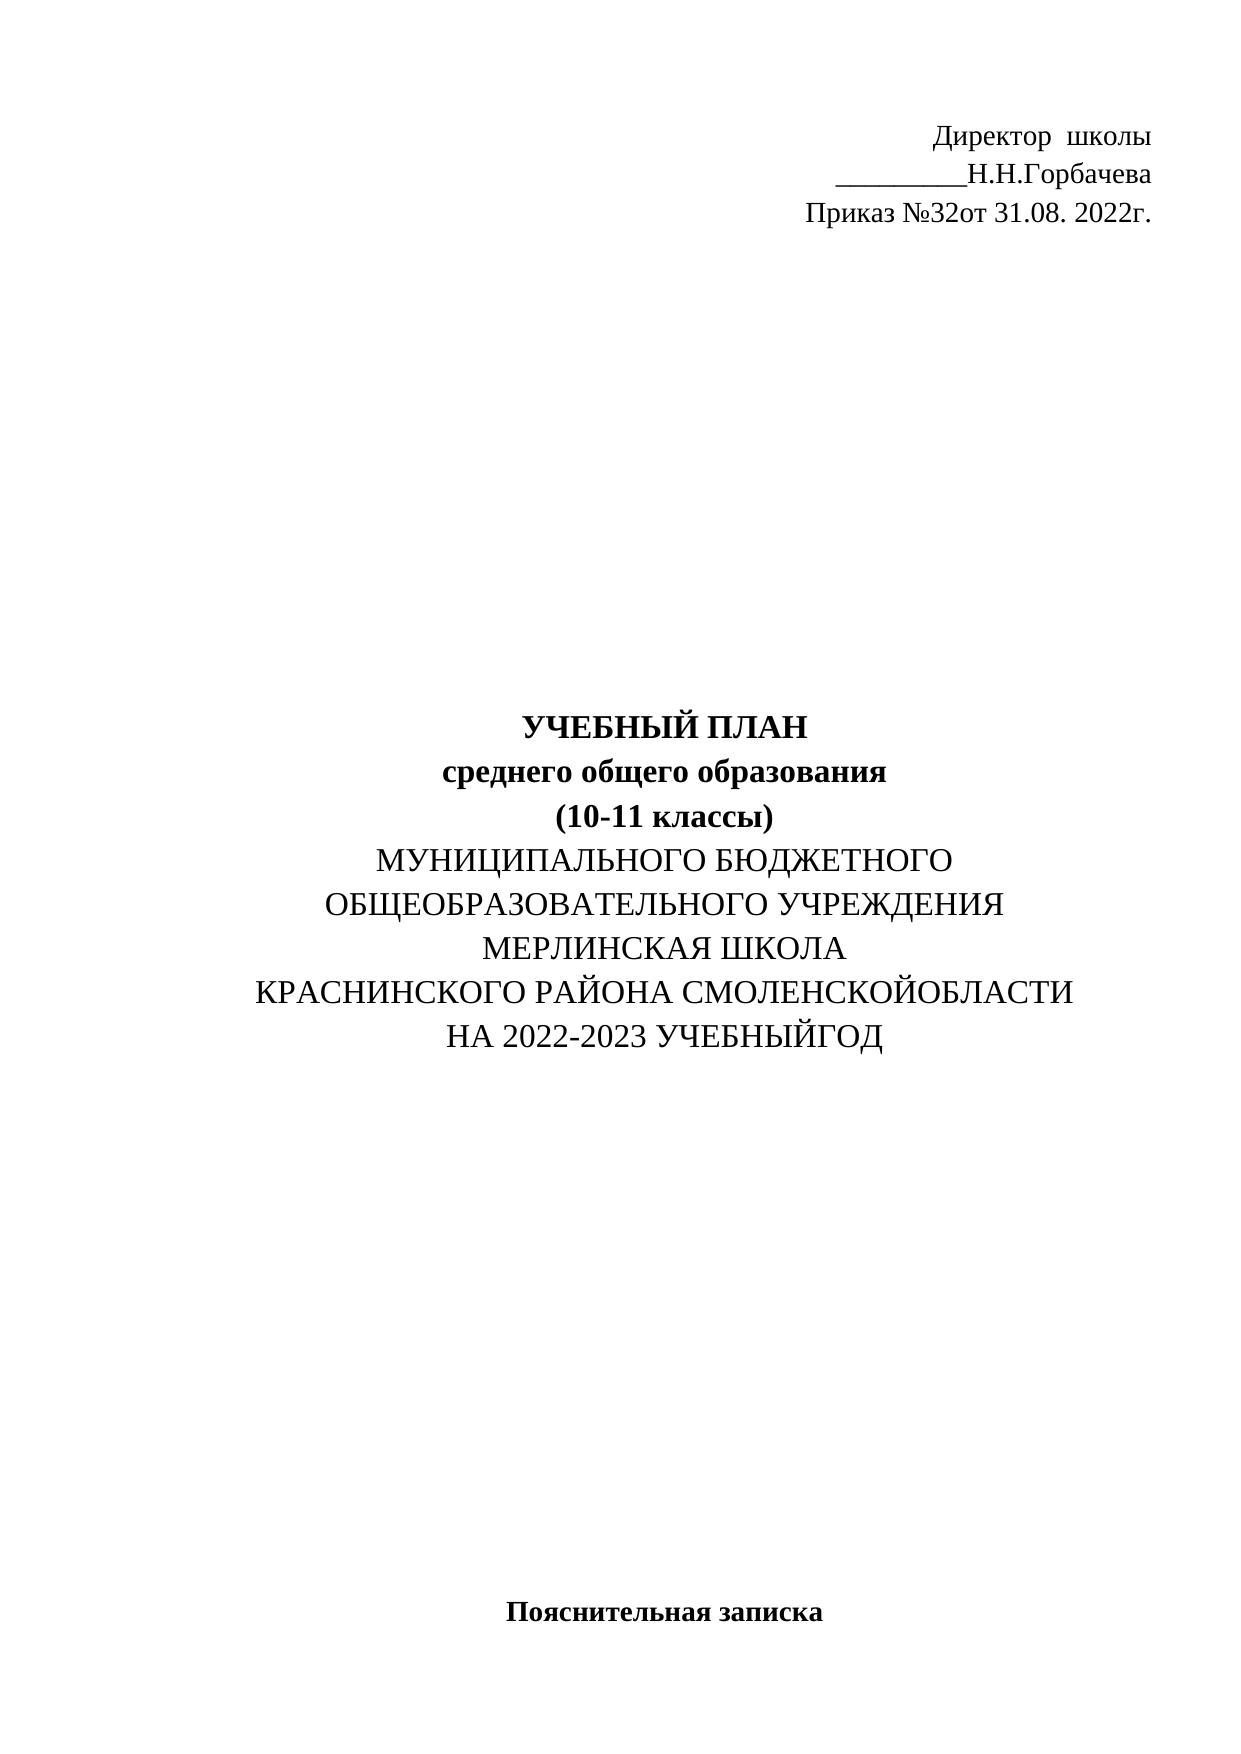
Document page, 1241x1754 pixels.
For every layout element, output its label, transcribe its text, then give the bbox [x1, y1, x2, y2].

text УЧЕБНЫЙ ПЛАН [177, 708, 1152, 746]
text (10-11 классы) [177, 796, 1152, 834]
text МЕРЛИНСКАЯ ШКОЛА [177, 928, 1152, 966]
text Директор школы [177, 118, 1152, 152]
text среднего общего образования [177, 752, 1152, 790]
text ОБЩЕОБРАЗОВАТЕЛЬНОГО УЧРЕЖДЕНИЯ [177, 884, 1152, 922]
text КРАСНИНСКОГО РАЙОНА СМОЛЕНСКОЙОБЛАСТИ [177, 972, 1152, 1010]
text МУНИЦИПАЛЬНОГО БЮДЖЕТНОГО [177, 840, 1152, 878]
text НА 2022-2023 УЧЕБНЫЙГОД [177, 1016, 1152, 1054]
text Приказ №32от 31.08. 2022г. [177, 195, 1152, 229]
text _________Н.Н.Горбачева [177, 157, 1152, 190]
text Пояснительная записка [177, 1594, 1152, 1628]
